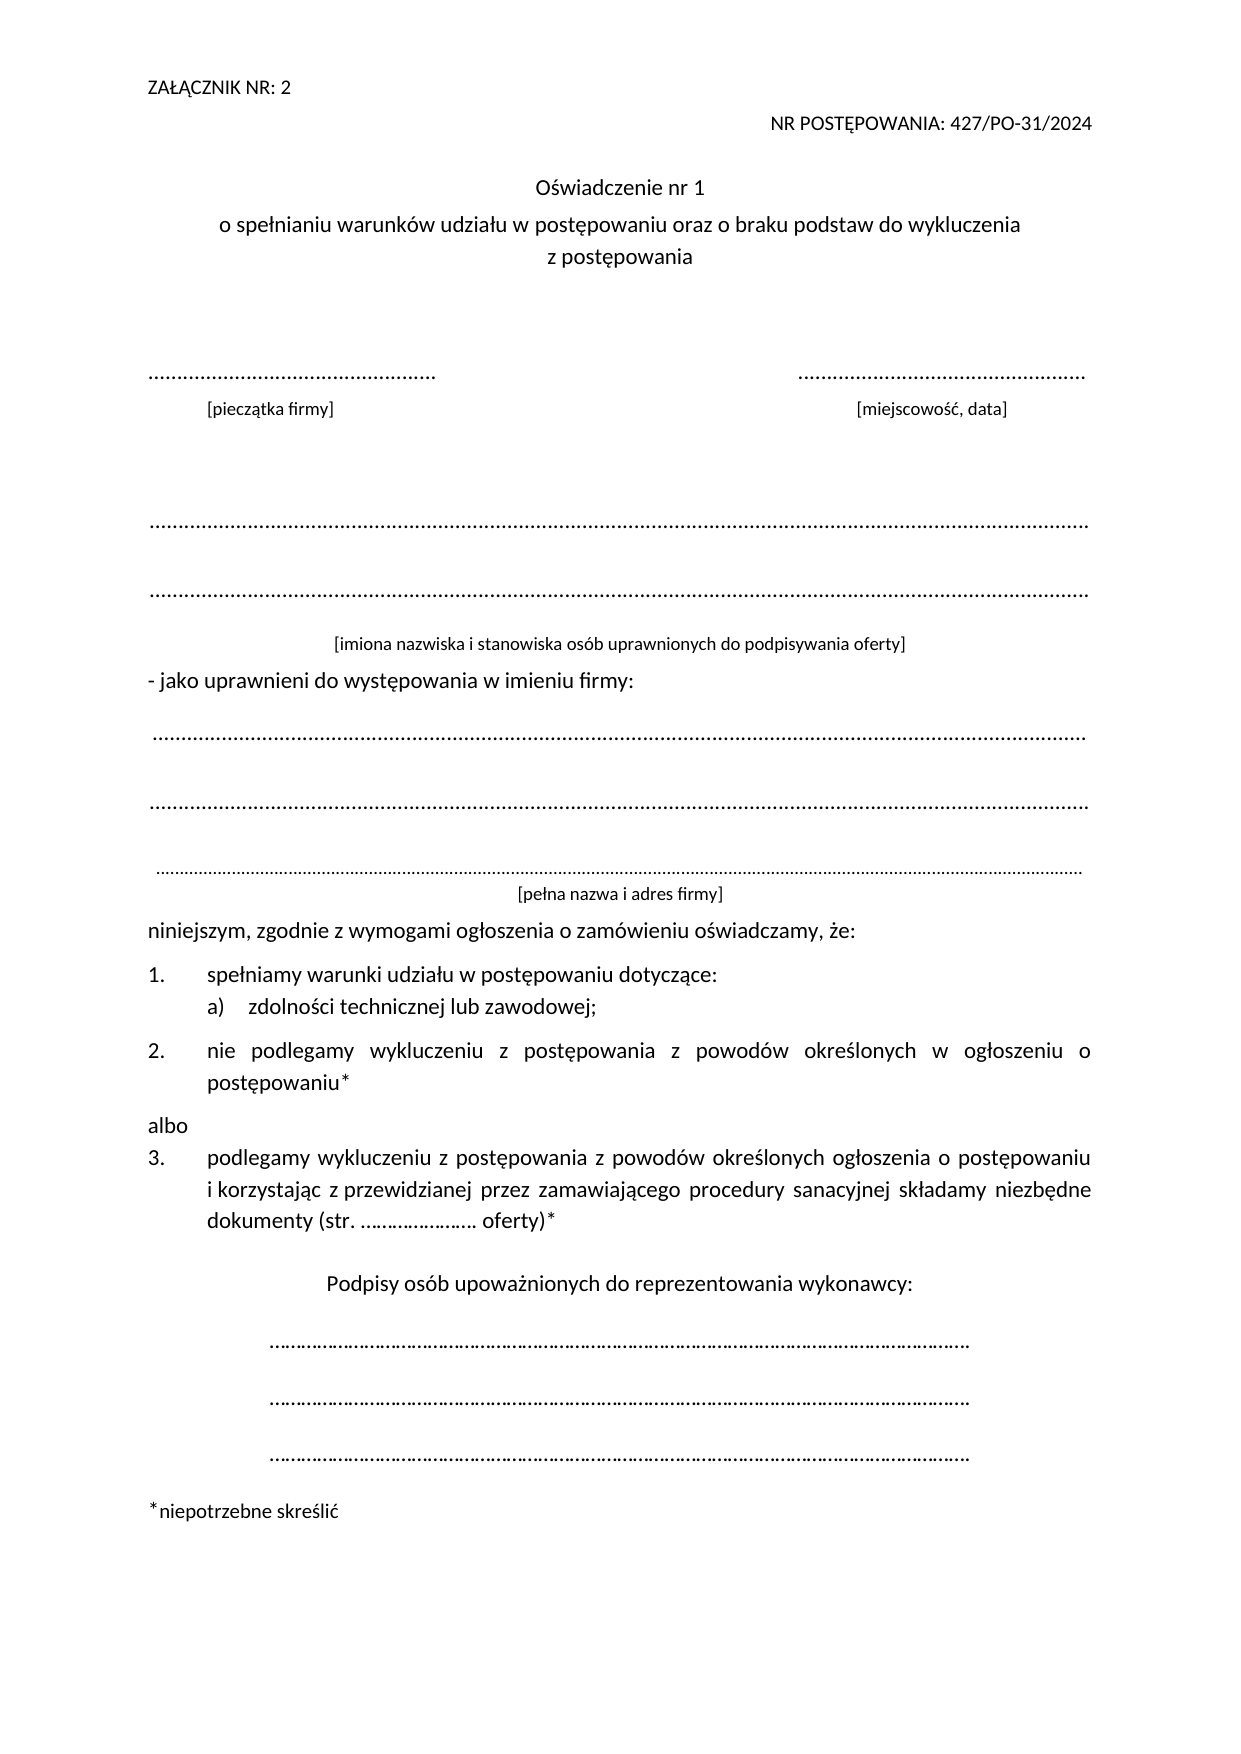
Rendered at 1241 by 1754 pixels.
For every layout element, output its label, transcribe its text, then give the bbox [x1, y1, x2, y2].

text [pełna nazwa i adres firmy] [148, 882, 1092, 905]
text ……………………………………………………………………………………………………………………. [148, 1326, 1092, 1354]
text Podpisy osób upoważnionych do reprezentowania wykonawcy: [148, 1269, 1092, 1297]
list nie podlegamy wykluczeniu z postępowania z powodów określonych w ogłoszeniu o postępowaniu* [148, 1036, 1092, 1096]
list spełniamy warunki udziału w postępowaniu dotyczące: [148, 960, 1092, 988]
subtitle Oświadczenie nr 1 [148, 173, 1092, 201]
text - jako uprawnieni do występowania w imieniu firmy: [148, 666, 1092, 694]
text niniejszym, zgodnie z wymogami ogłoszenia o zamówieniu oświadczamy, że: [148, 916, 1092, 944]
text albo [148, 1112, 1092, 1140]
text ……………………………………………………………………………………………………………………. [148, 1383, 1092, 1411]
text *niepotrzebne skreślić [148, 1496, 1092, 1524]
text ................................................................................................................................................................... [148, 506, 1092, 534]
text .................................................................................................................................................................. [148, 718, 1092, 746]
list podlegamy wykluczeniu z postępowania z powodów określonych ogłoszenia o postępowaniu i korzystając z przewidzianej przez zamawiającego procedury sanacyjnej składamy niezbędne dokumenty (str. …………………. oferty)* [148, 1143, 1092, 1234]
text ……………………………………………………………………………………………………………………. [148, 1439, 1092, 1467]
text o spełnianiu warunków udziału w postępowaniu oraz o braku podstaw do wykluczenia z postępowania [148, 211, 1092, 270]
text .................................................. .................................................. [148, 357, 1092, 385]
text .................................................................................................................................................................................................... [148, 856, 1092, 879]
text [imiona nazwiska i stanowiska osób uprawnionych do podpisywania oferty] [148, 632, 1092, 654]
list zdolności technicznej lub zawodowej; [207, 992, 1092, 1020]
text [pieczątka firmy] [miejscowość, data] [148, 397, 1092, 420]
text ................................................................................................................................................................... [148, 575, 1092, 603]
text ................................................................................................................................................................... [148, 787, 1092, 815]
